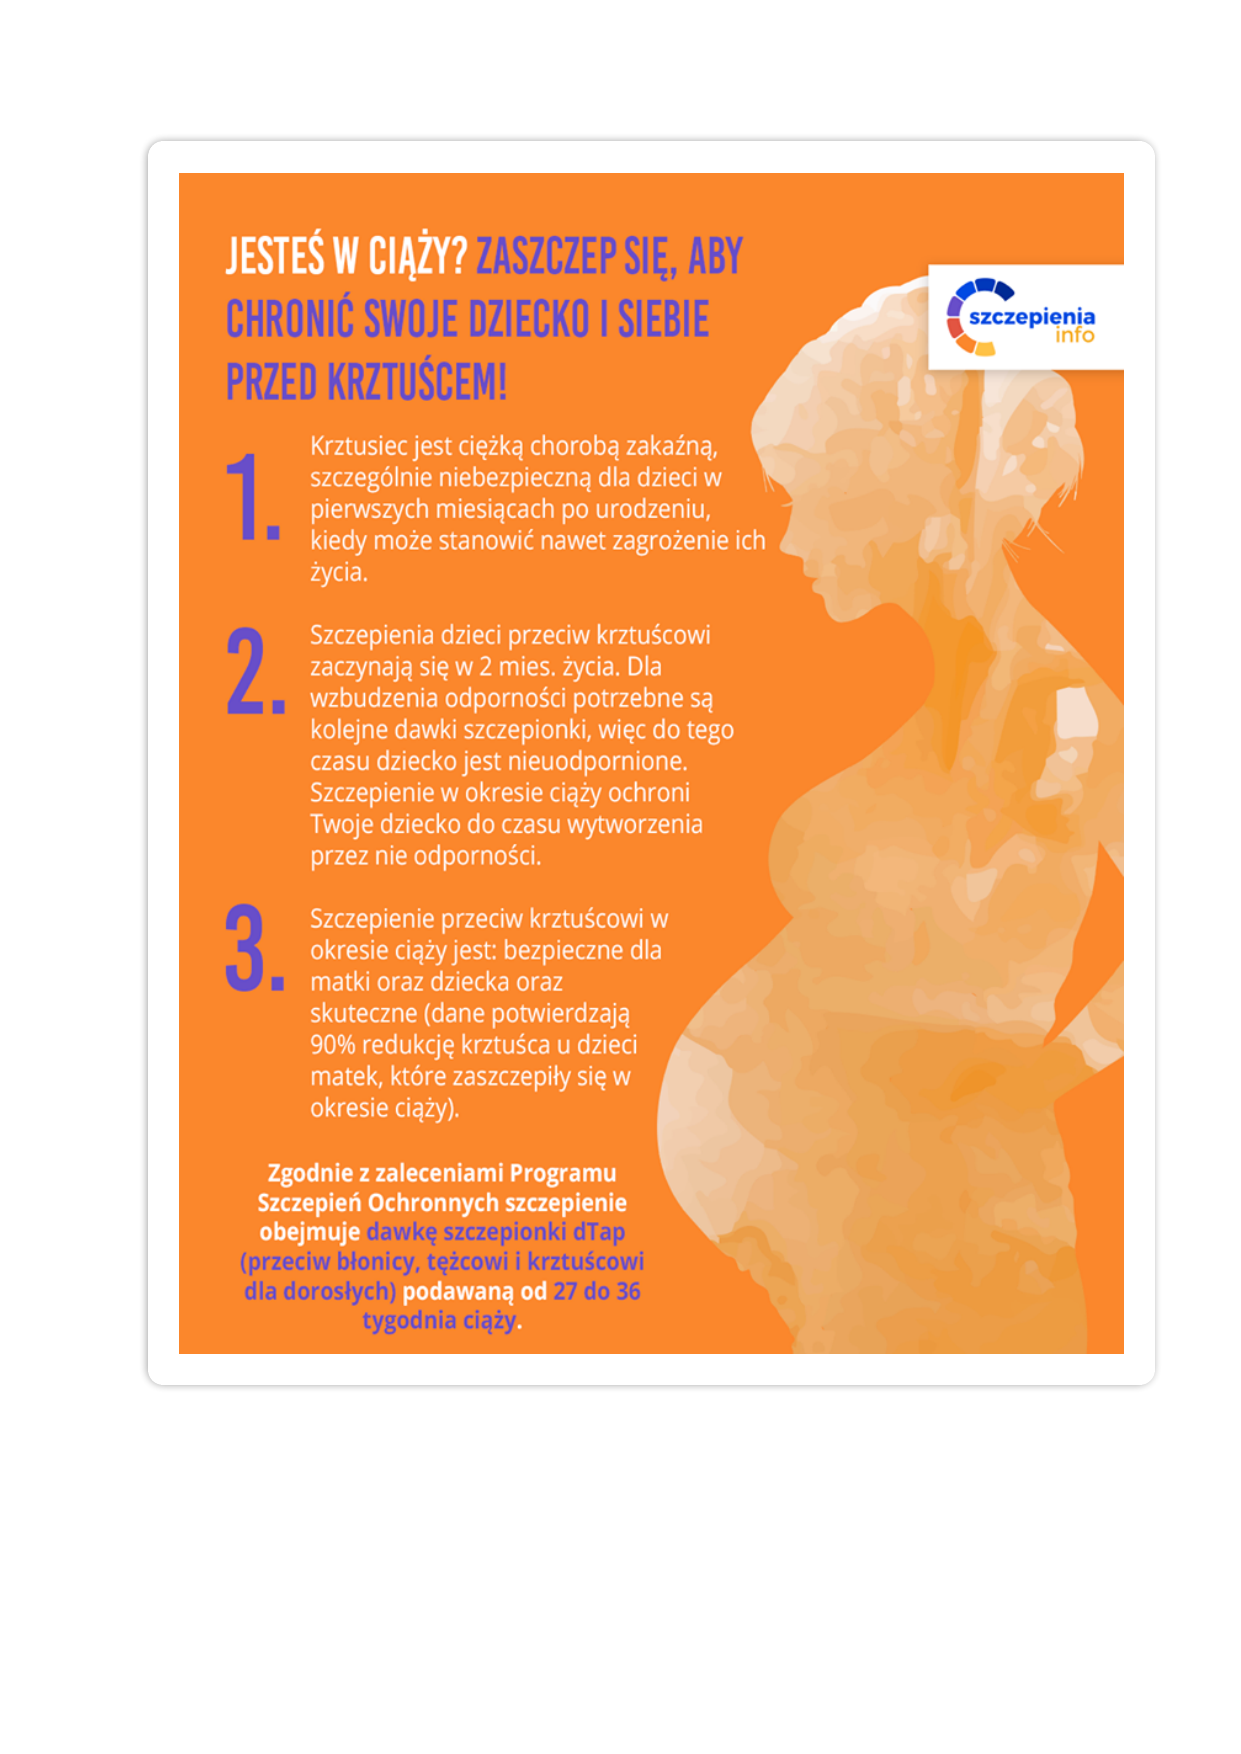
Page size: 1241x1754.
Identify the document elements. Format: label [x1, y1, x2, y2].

picture [179, 173, 1124, 1354]
